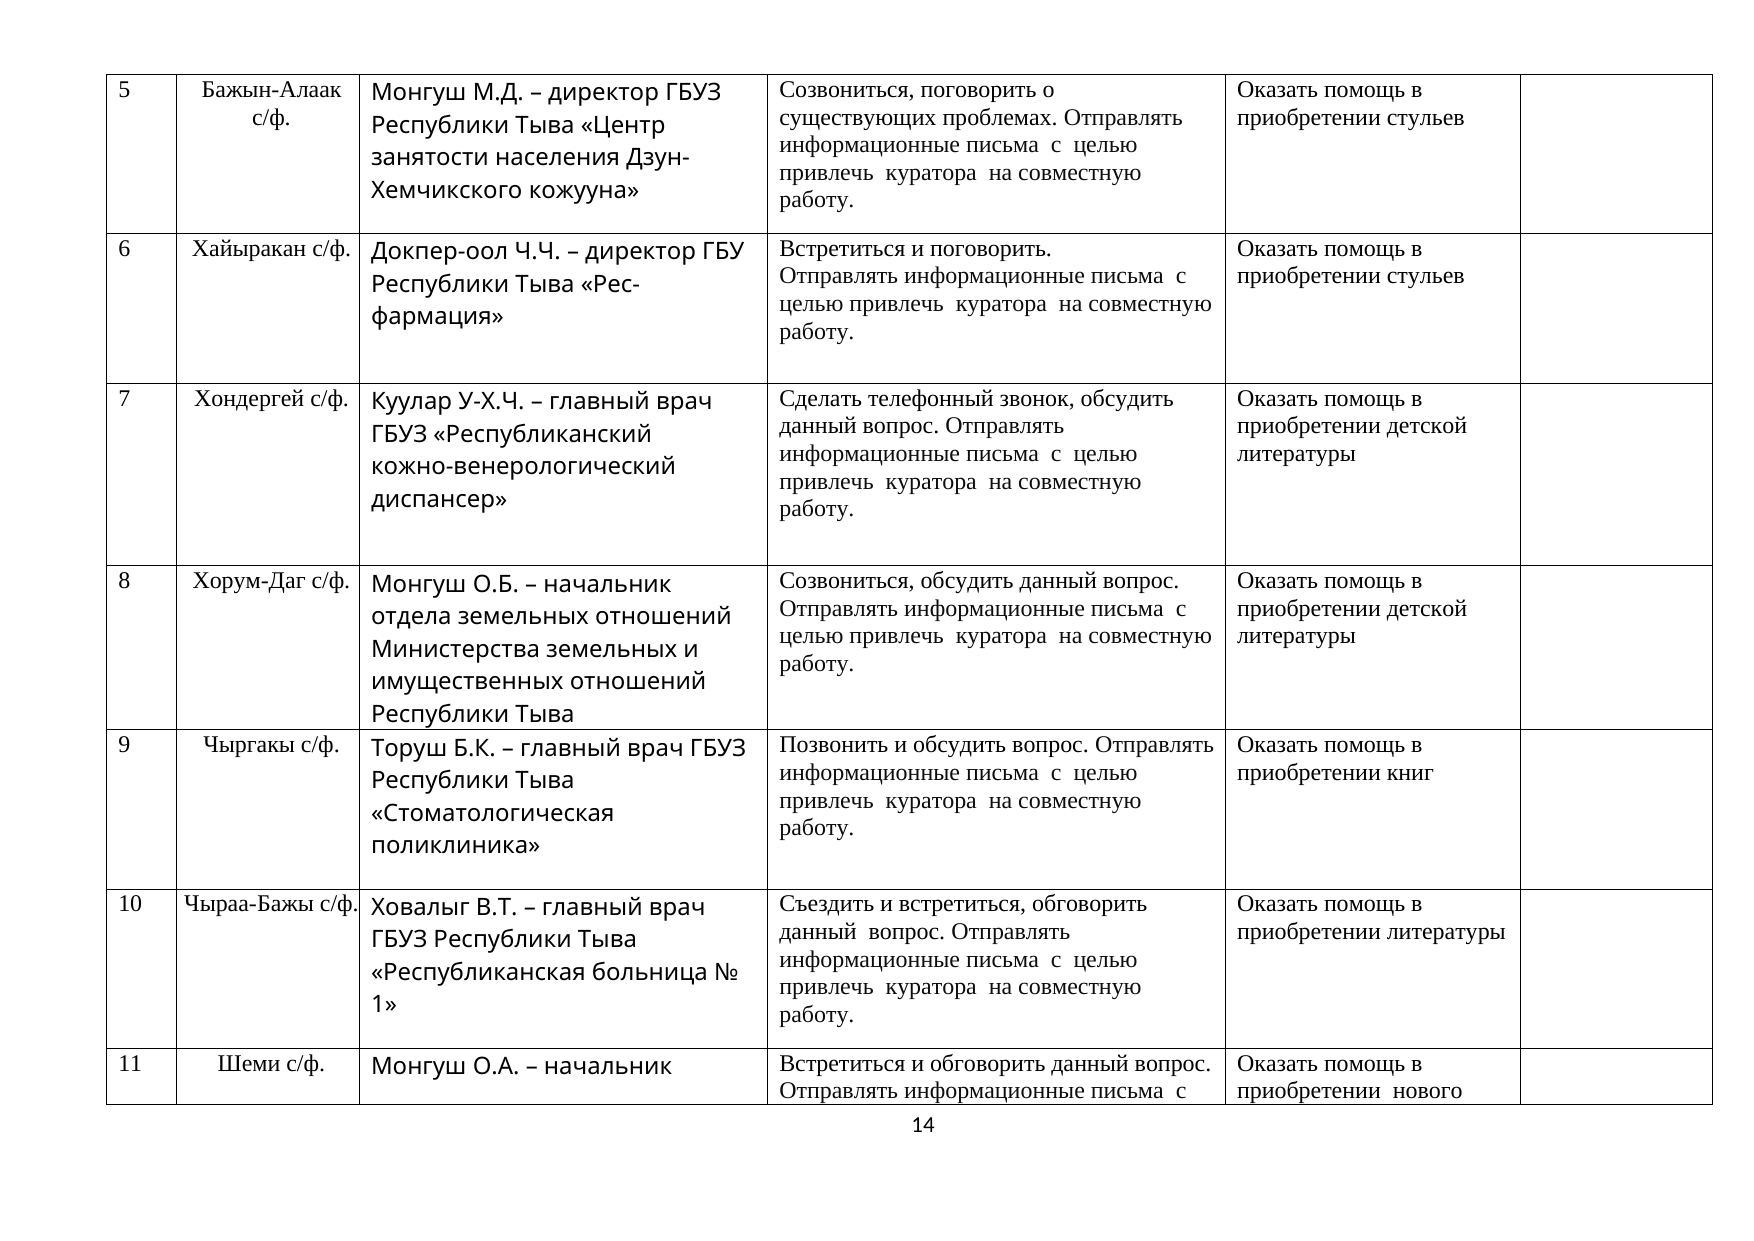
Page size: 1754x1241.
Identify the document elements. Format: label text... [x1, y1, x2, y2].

table_cell Ховалыг В.Т. – главный врач ГБУЗ Республики Тыва «Республиканская больница № 1» [360, 890, 767, 1047]
table_cell Оказать помощь в приобретении стульев [1226, 75, 1520, 233]
table_cell 9 [107, 730, 176, 888]
table_cell Торуш Б.К. – главный врач ГБУЗ Республики Тыва «Стоматологическая поликлиника» [360, 730, 767, 888]
table_cell Оказать помощь в приобретении детской литературы [1226, 384, 1520, 565]
table_cell 7 [107, 384, 176, 565]
table_cell [1521, 1049, 1712, 1104]
table_cell Чыргакы с/ф. [177, 730, 359, 888]
table_cell Куулар У-Х.Ч. – главный врач ГБУЗ «Республиканский кожно-венерологический диспансер» [360, 384, 767, 565]
table_cell [1521, 75, 1712, 233]
table_cell 5 [107, 75, 176, 233]
table_cell [1521, 730, 1712, 888]
table_cell [1521, 566, 1712, 729]
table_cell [768, 1049, 1225, 1104]
table_cell 6 [107, 234, 176, 383]
table_cell Созвониться, поговорить о существующих проблемах. Отправлять информационные письма с целью привлечь куратора на совместную работу. [768, 75, 1225, 233]
table_cell Бажын-Алаак с/ф. [177, 75, 359, 233]
table_cell [1521, 384, 1712, 565]
table_cell 10 [107, 890, 176, 1047]
table_cell Съездить и встретиться, обговорить данный вопрос. Отправлять информационные письма с целью привлечь куратора на совместную работу. [768, 890, 1225, 1047]
table_cell Сделать телефонный звонок, обсудить данный вопрос. Отправлять информационные письма с целью привлечь куратора на совместную работу. [768, 384, 1225, 565]
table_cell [1226, 1049, 1520, 1104]
table_cell Шеми с/ф. [177, 1049, 359, 1104]
table_cell 8 [107, 566, 176, 729]
table_cell Хорум-Даг с/ф. [177, 566, 359, 729]
table_cell Докпер-оол Ч.Ч. – директор ГБУ Республики Тыва «Рес- фармация» [360, 234, 767, 383]
table_cell 11 [107, 1049, 176, 1104]
table_cell Монгуш О.А. – начальник отдела общего образования Министерства образования и науки Республики Тыва [360, 1049, 767, 1104]
table_cell Хондергей с/ф. [177, 384, 359, 565]
table_cell Монгуш М.Д. – директор ГБУЗ Республики Тыва «Центр занятости населения Дзун-Хемчикского кожууна» [360, 75, 767, 233]
table_cell Хайыракан с/ф. [177, 234, 359, 383]
table_cell Оказать помощь в приобретении книг [1226, 730, 1520, 888]
table_cell Позвонить и обсудить вопрос. Отправлять информационные письма с целью привлечь куратора на совместную работу. [768, 730, 1225, 888]
table_cell [1521, 234, 1712, 383]
table_cell Созвониться, обсудить данный вопрос. Отправлять информационные письма с целью привлечь куратора на совместную работу. [768, 566, 1225, 729]
table_cell Оказать помощь в приобретении литературы [1226, 890, 1520, 1047]
table_cell Чыраа-Бажы с/ф. [177, 890, 359, 1047]
table_cell [1521, 890, 1712, 1047]
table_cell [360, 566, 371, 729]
table_cell Встретиться и поговорить. Отправлять информационные письма с целью привлечь куратора на совместную работу. [768, 234, 1225, 383]
table_cell Оказать помощь в приобретении стульев [1226, 234, 1520, 383]
table_cell Оказать помощь в приобретении детской литературы [1226, 566, 1520, 729]
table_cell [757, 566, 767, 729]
